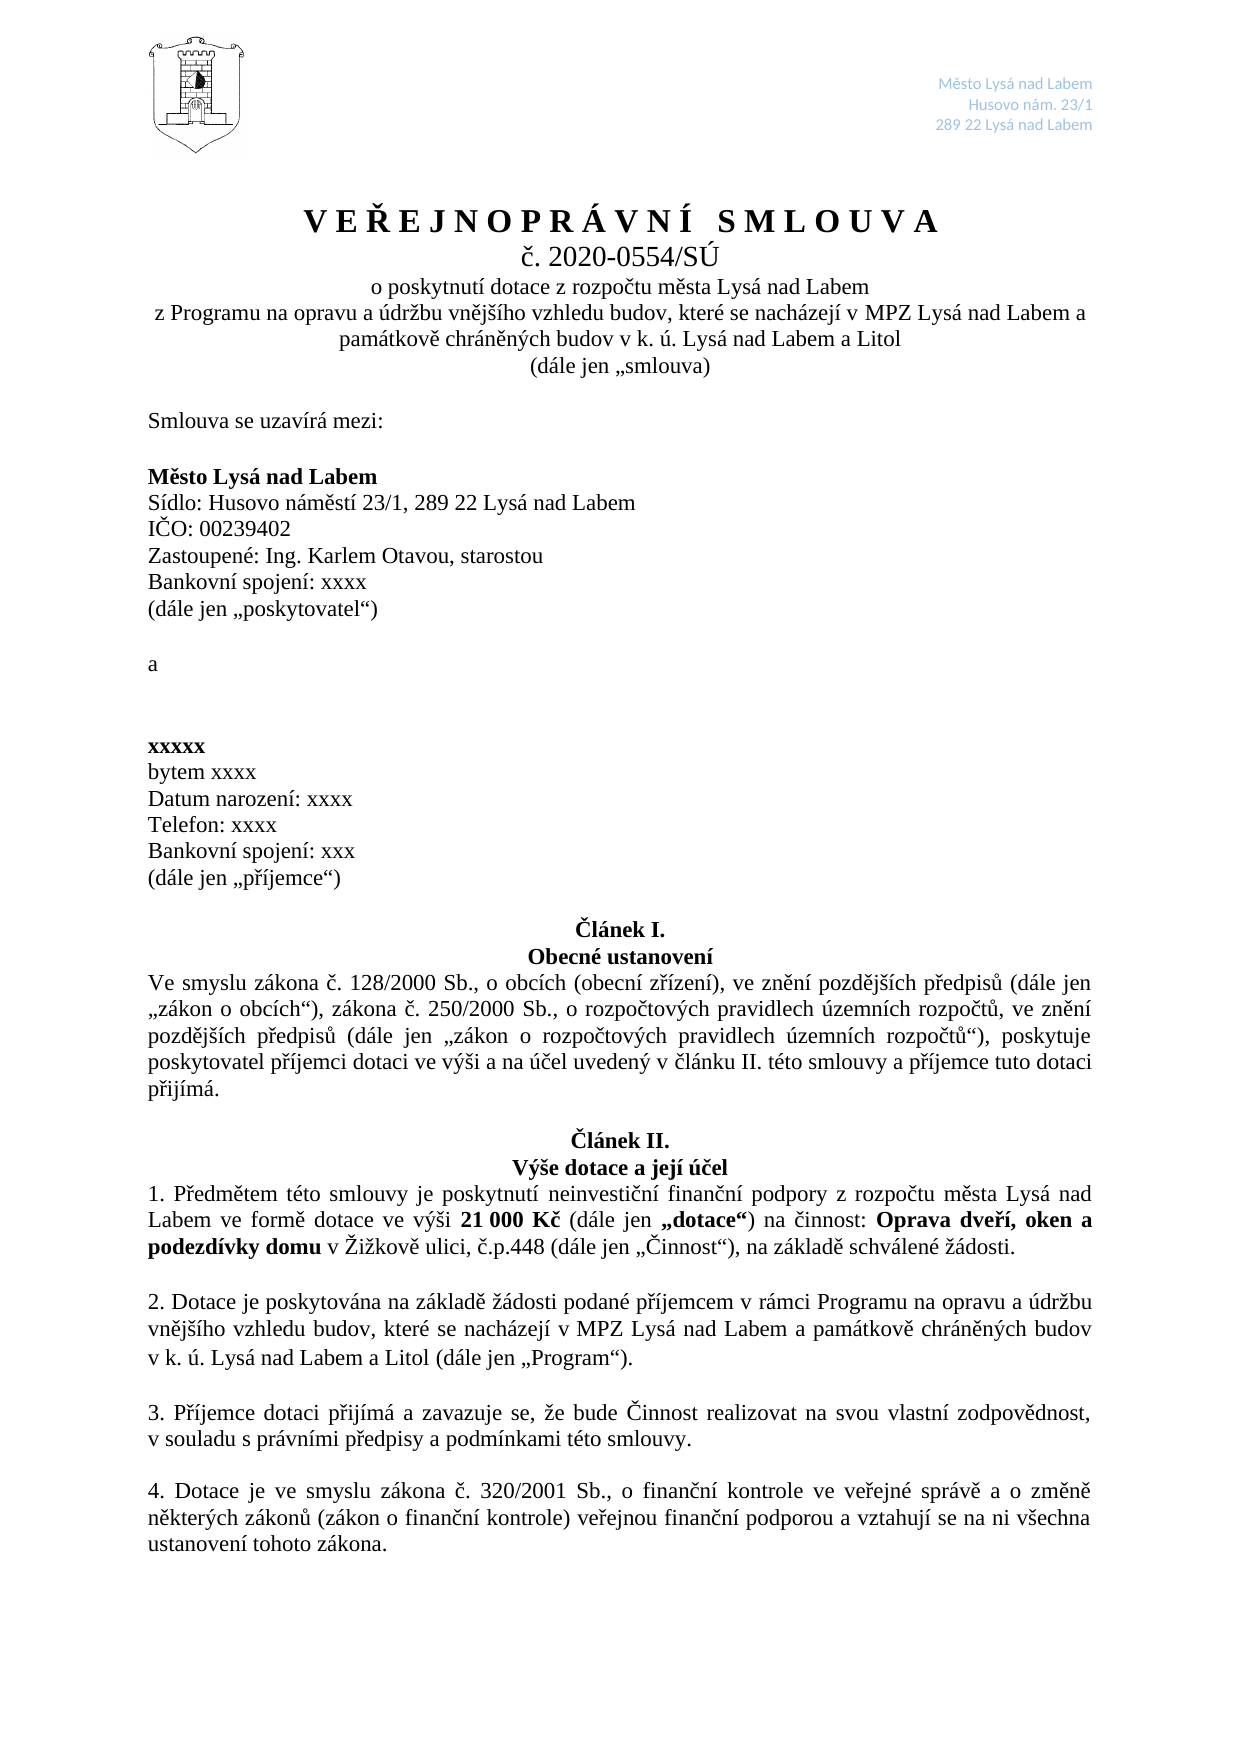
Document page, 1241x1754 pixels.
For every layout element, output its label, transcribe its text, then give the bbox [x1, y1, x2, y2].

text Město Lysá nad Labem [148, 463, 1093, 489]
text Článek II. [148, 1127, 1093, 1154]
picture [147, 33, 248, 159]
text Bankovní spojení: xxxx [148, 568, 1093, 594]
text Zastoupené: Ing. Karlem Otavou, starostou [148, 542, 1093, 568]
text 3. Příjemce dotaci přijímá a zavazuje se, že bude Činnost realizovat na svou vlastní zodpovědnost, v souladu s právními předpisy a podmínkami této smlouvy. [148, 1398, 1093, 1451]
text z Programu na opravu a údržbu vnějšího vzhledu budov, které se nacházejí v MPZ Lysá nad Labem a památkově chráněných budov v k. ú. Lysá nad Labem a Litol [148, 299, 1093, 352]
text o poskytnutí dotace z rozpočtu města Lysá nad Labem [148, 273, 1093, 299]
text Smlouva se uzavírá mezi: [148, 407, 1093, 434]
text 1. Předmětem této smlouvy je poskytnutí neinvestiční finanční podpory z rozpočtu města Lysá nad Labem ve formě dotace ve výši 21 000 Kč (dále jen „dotace“) na činnost: Oprava dveří, oken a podezdívky domu v Žižkově ulici, č.p.448 (dále jen „Činnost“), na základě schválené žádosti. [148, 1180, 1093, 1259]
text V E Ř E J N O P R Á V N Í S M L O U V A [148, 201, 1093, 239]
text Článek I. [148, 916, 1093, 943]
text 2. Dotace je poskytována na základě žádosti podané příjemcem v rámci Programu na opravu a údržbu vnějšího vzhledu budov, které se nacházejí v MPZ Lysá nad Labem a památkově chráněných budov v k. ú. Lysá nad Labem a Litol (dále jen „Program“). [148, 1288, 1093, 1372]
text a [148, 650, 1093, 676]
text Výše dotace a její účel [148, 1154, 1093, 1180]
text (dále jen „příjemce“) [148, 864, 1093, 890]
text Sídlo: Husovo náměstí 23/1, 289 22 Lysá nad Labem [148, 489, 1093, 516]
text Datum narození: xxxx [148, 785, 1093, 811]
text Telefon: xxxx [148, 811, 1093, 837]
text Bankovní spojení: xxx [148, 837, 1093, 864]
text 4. Dotace je ve smyslu zákona č. 320/2001 Sb., o finanční kontrole ve veřejné správě a o změně některých zákonů (zákon o finanční kontrole) veřejnou finanční podporou a vztahují se na ni všechna ustanovení tohoto zákona. [148, 1478, 1093, 1557]
text Obecné ustanovení [148, 943, 1093, 969]
text (dále jen „smlouva) [148, 352, 1093, 378]
text IČO: 00239402 [148, 516, 1093, 542]
text xxxxx [148, 732, 1093, 758]
text (dále jen „poskytovatel“) [148, 594, 1093, 621]
text Ve smyslu zákona č. 128/2000 Sb., o obcích (obecní zřízení), ve znění pozdějších předpisů (dále jen „zákon o obcích“), zákona č. 250/2000 Sb., o rozpočtových pravidlech územních rozpočtů, ve znění pozdějších předpisů (dále jen „zákon o rozpočtových pravidlech územních rozpočtů“), poskytuje poskytovatel příjemci dotaci ve výši a na účel uvedený v článku II. této smlouvy a příjemce tuto dotaci přijímá. [148, 969, 1093, 1101]
text č. 2020-0554/SÚ [148, 239, 1093, 273]
text bytem xxxx [148, 758, 1093, 785]
